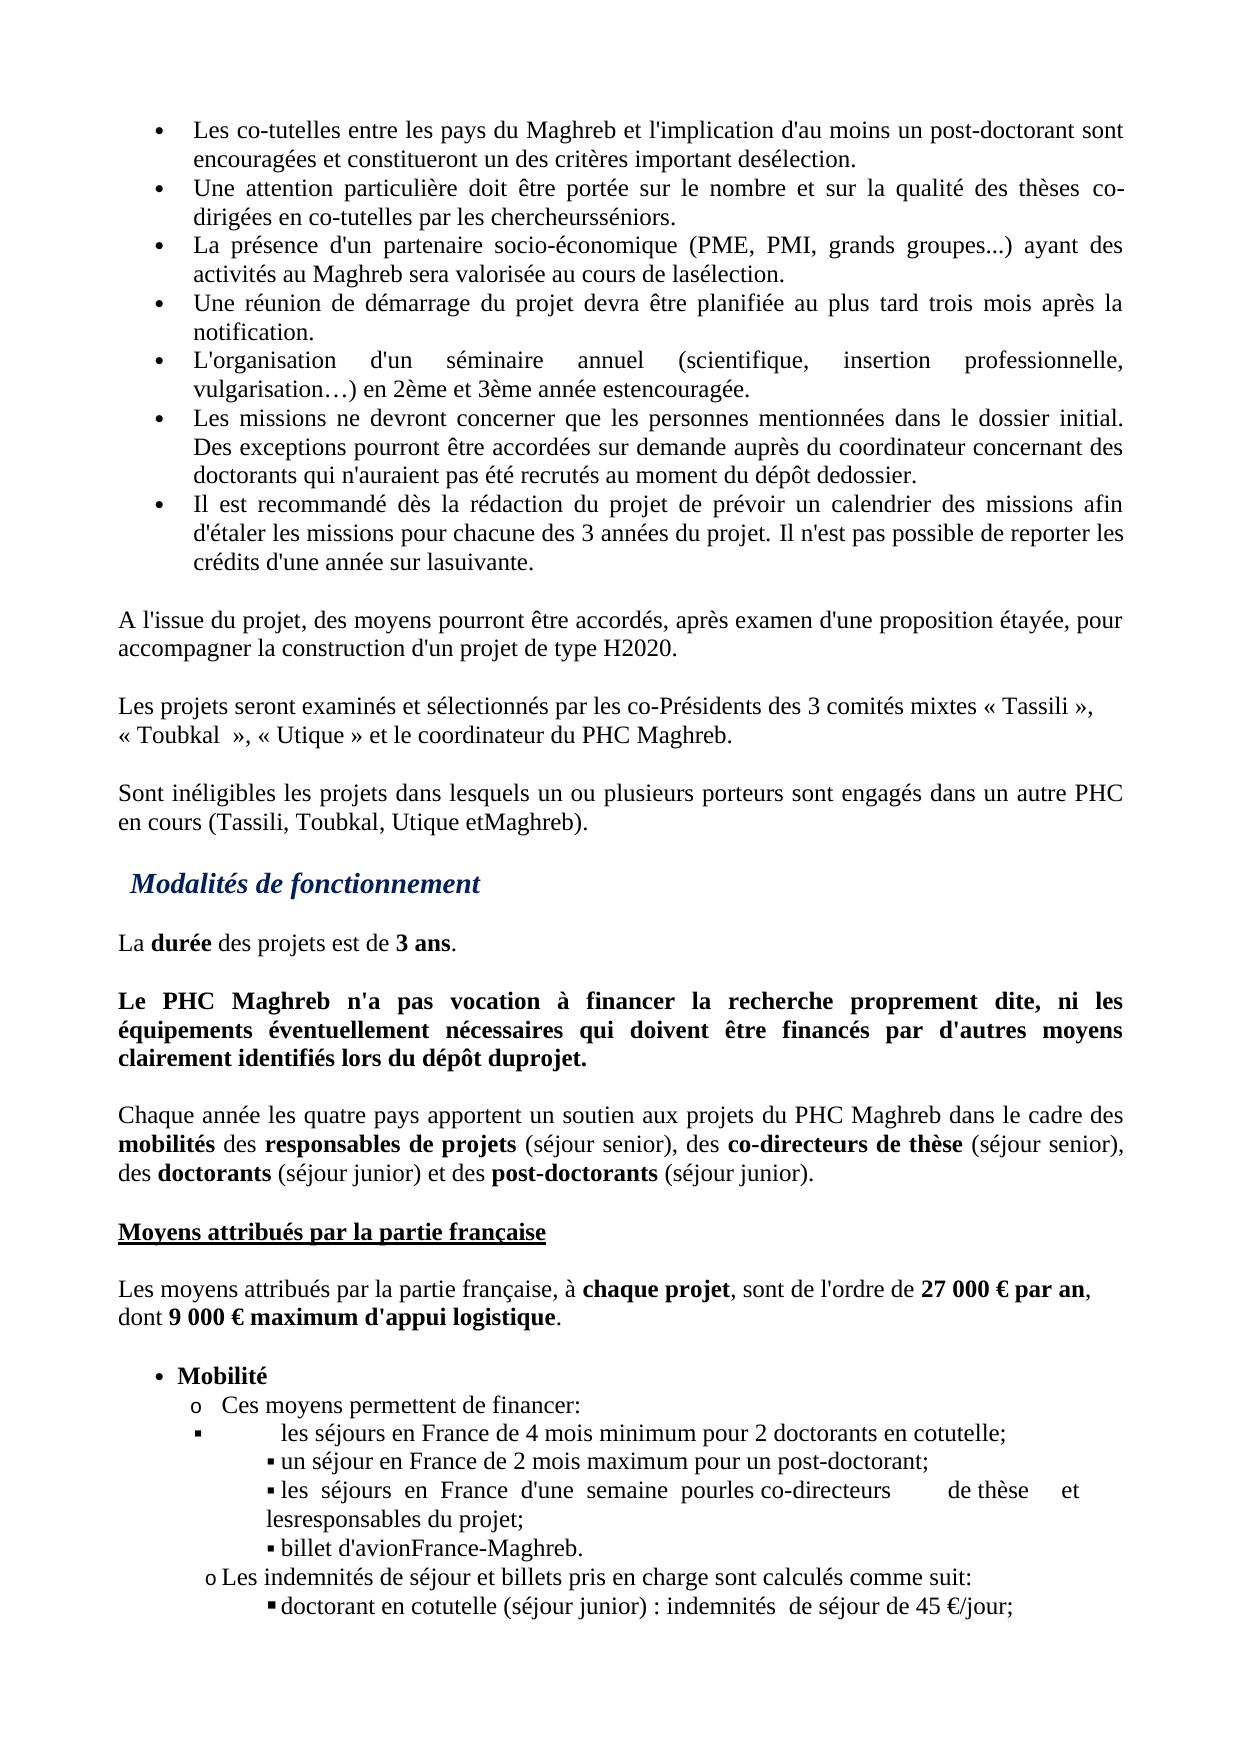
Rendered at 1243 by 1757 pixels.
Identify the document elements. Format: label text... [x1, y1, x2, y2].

text Sont inéligibles les projets dans lesquels un ou plusieurs porteurs sont engagés dans un autre PHC en cours (Tassili, Toubkal, Utique etMaghreb). [118, 778, 1124, 835]
list les séjours en France de 4 mois minimum pour 2 doctorants en cotutelle; [193, 1419, 1136, 1447]
list Les co-tutelles entre les pays du Maghreb et l'implication d'au moins un post-doctorant sont encouragées et constitueront un des critères important desélection. [156, 116, 1125, 173]
subtitle Modalités de fonctionnement [130, 866, 867, 900]
subtitle Mobilité [156, 1362, 1136, 1390]
list Les missions ne devront concerner que les personnes mentionnées dans le dossier initial. Des exceptions pourront être accordées sur demande auprès du coordinateur concernant des doctorants qui n'auraient pas été recrutés au moment du dépôt dedossier. [156, 403, 1124, 489]
text « Toubkal », « Utique » et le coordinateur du PHC Maghreb. [118, 720, 1136, 749]
list Ces moyens permettent de financer: [189, 1390, 1136, 1419]
list Une réunion de démarrage du projet devra être planifiée au plus tard trois mois après la notification. [156, 288, 1124, 345]
text Les moyens attribués par la partie française, à chaque projet, sont de l'ordre de 27 000 € par an, dont 9 000 € maximum d'appui logistique. [118, 1274, 1093, 1331]
list Il est recommandé dès la rédaction du projet de prévoir un calendrier des missions afin d'étaler les missions pour chacune des 3 années du projet. Il n'est pas possible de reporter les crédits d'une année sur lasuivante. [156, 489, 1125, 575]
list Une attention particulière doit être portée sur le nombre et sur la qualité des thèses co- dirigées en co-tutelles par les chercheursséniors. [156, 173, 1125, 230]
text Chaque année les quatre pays apportent un soutien aux projets du PHC Maghreb dans le cadre des mobilités des responsables de projets (séjour senior), des co-directeurs de thèse (séjour senior), des doctorants (séjour junior) et des post-doctorants (séjour junior). [118, 1101, 1124, 1187]
subtitle Moyens attribués par la partie française [118, 1217, 1136, 1246]
subtitle Le PHC Maghreb n'a pas vocation à financer la recherche proprement dite, ni les équipements éventuellement nécessaires qui doivent être financés par d'autres moyens clairement identifiés lors du dépôt duprojet. [118, 986, 1124, 1072]
text Les projets seront examinés et sélectionnés par les co-Présidents des 3 comités mixtes « Tassili », [118, 692, 1136, 720]
text A l'issue du projet, des moyens pourront être accordés, après examen d'une proposition étayée, pour accompagner la construction d'un projet de type H2020. [118, 605, 1124, 662]
list Les indemnités de séjour et billets pris en charge sont calculés comme suit: [204, 1562, 1136, 1592]
list L'organisation d'un séminaire annuel (scientifique, insertion professionnelle, vulgarisation…) en 2ème et 3ème année estencouragée. [156, 345, 1124, 403]
list doctorant en cotutelle (séjour junior) : indemnités de séjour de 45 €/jour; [266, 1592, 1136, 1620]
list un séjour en France de 2 mois maximum pour un post-doctorant; [266, 1447, 1136, 1476]
list billet d'avionFrance-Maghreb. [266, 1533, 1136, 1562]
text La durée des projets est de 3 ans. [118, 928, 1136, 956]
list La présence d'un partenaire socio-économique (PME, PMI, grands groupes...) ayant des activités au Maghreb sera valorisée au cours de lasélection. [156, 230, 1124, 288]
list les séjours en France d'une semaine pourles co-directeurs de thèse et lesresponsables du projet; [266, 1476, 1123, 1533]
